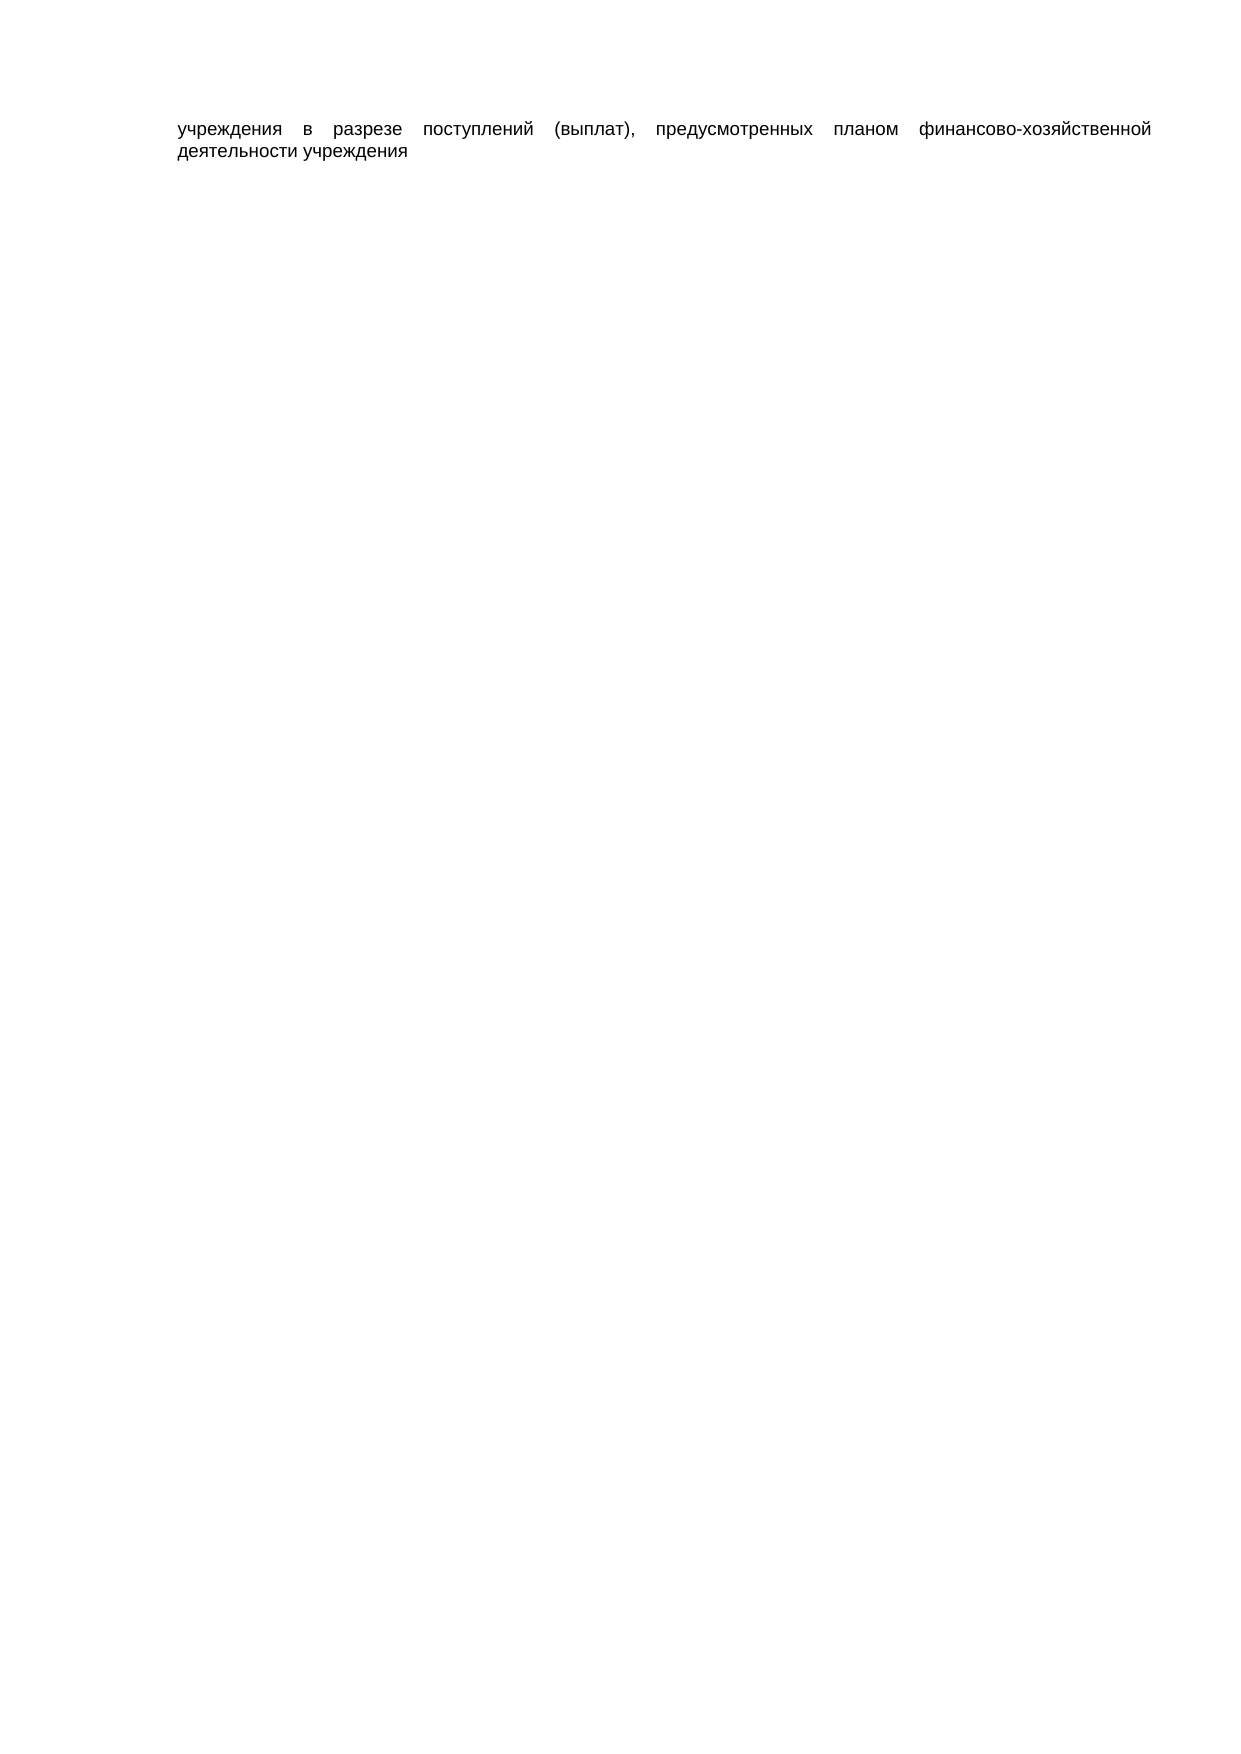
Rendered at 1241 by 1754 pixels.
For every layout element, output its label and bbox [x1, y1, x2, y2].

text [177, 118, 1152, 161]
